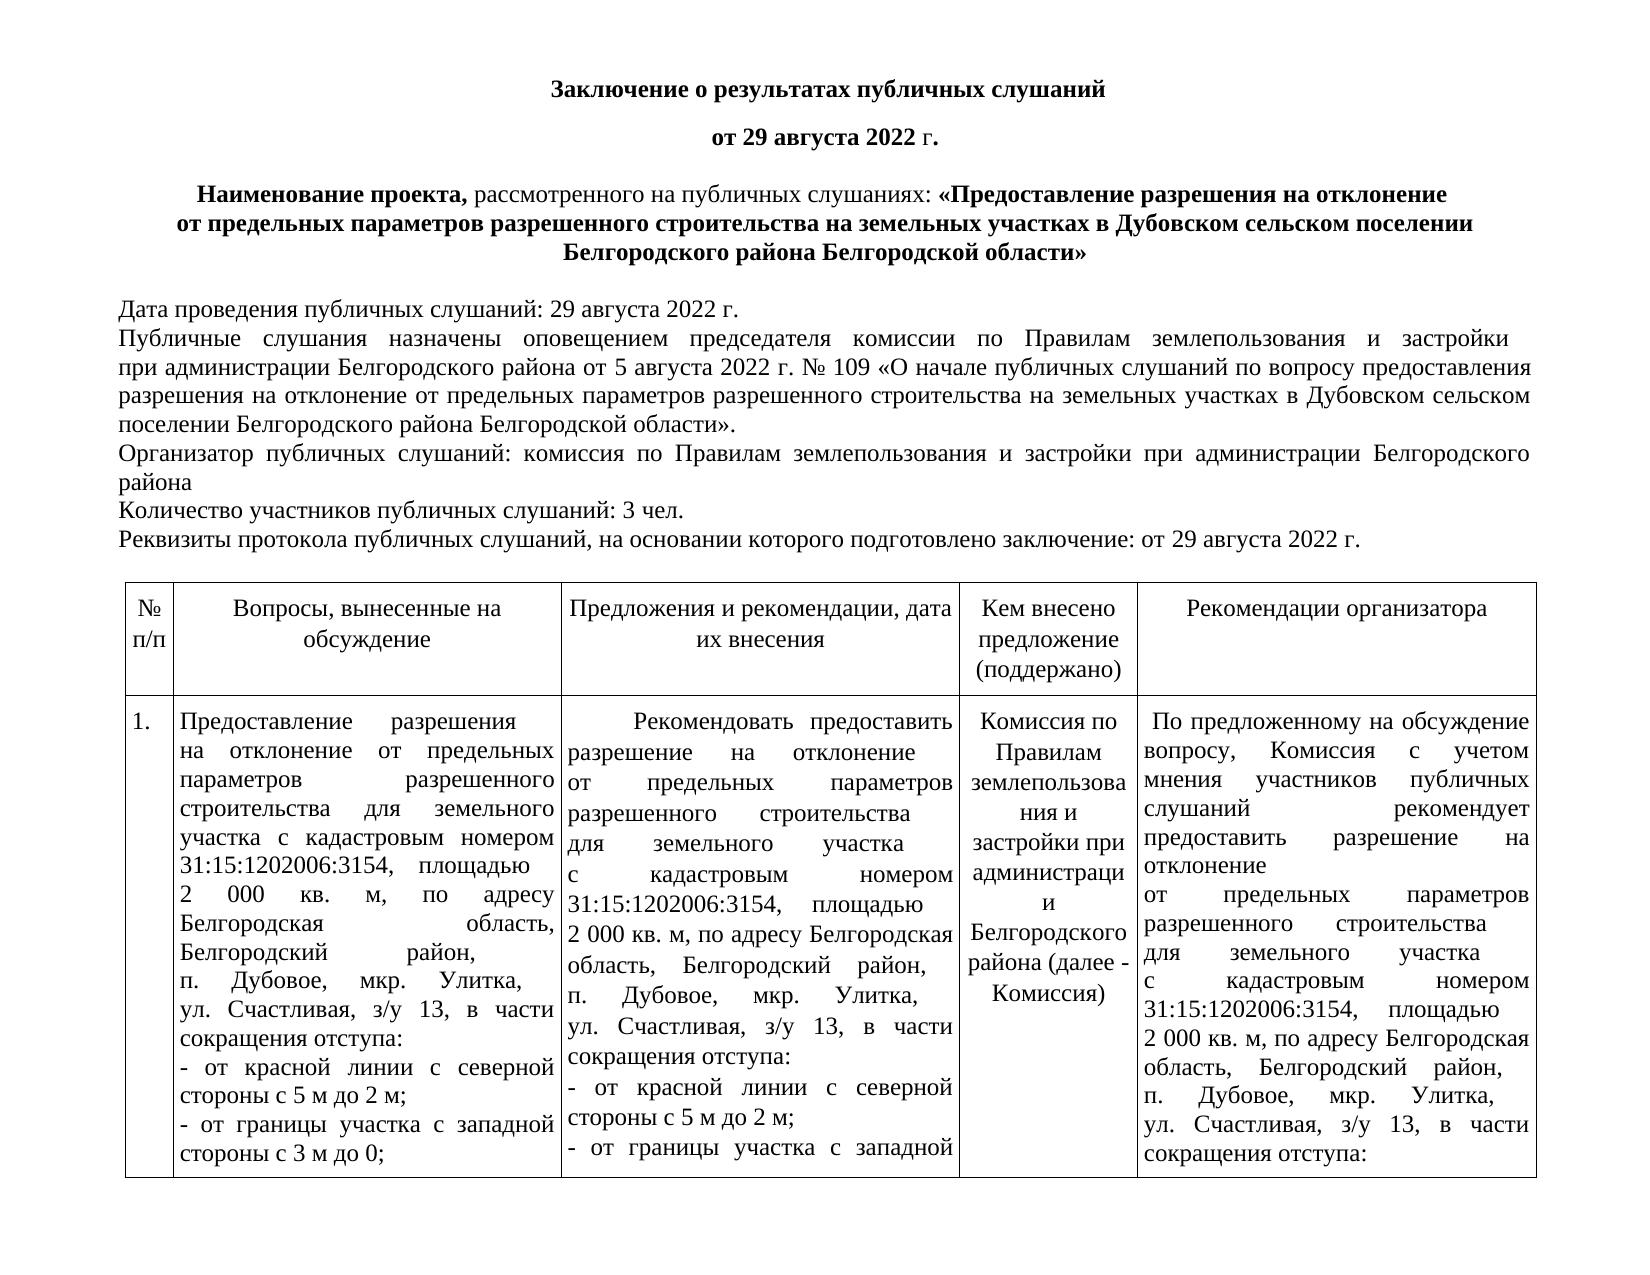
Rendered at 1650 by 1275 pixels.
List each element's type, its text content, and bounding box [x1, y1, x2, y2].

text Публичные слушания назначены оповещением председателя комиссии по Правилам землепользования и застройки при администрации Белгородского района от 5 августа 2022 г. № 109 «О начале публичных слушаний по вопросу предоставления разрешения на отклонение от предельных параметров разрешенного строительства на земельных участках в Дубовском сельском поселении Белгородского района Белгородской области». [118, 323, 1532, 438]
text от 29 августа 2022 г. [118, 122, 1532, 151]
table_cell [960, 696, 1137, 1177]
table_header Кем внесено предложение (поддержано) [960, 583, 1137, 695]
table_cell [1138, 696, 1536, 1177]
table_header № п/п [126, 583, 173, 695]
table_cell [562, 696, 959, 1177]
table_header Предложения и рекомендации, дата их внесения [562, 583, 959, 695]
text Заключение о результатах публичных слушаний [118, 74, 1532, 103]
text Дата проведения публичных слушаний: 29 августа 2022 г. [118, 294, 1532, 323]
text Количество участников публичных слушаний: 3 чел. [118, 496, 1532, 524]
text Реквизиты протокола публичных слушаний, на основании которого подготовлено заключение: от 29 августа 2022 г. [118, 524, 1532, 553]
table_header Рекомендации организатора [1138, 583, 1536, 695]
table_cell 1. [126, 696, 173, 1177]
text Наименование проекта, рассмотренного на публичных слушаниях: «Предоставление разрешения на отклонение от предельных параметров разрешенного строительства на земельных участках в Дубовском сельском поселении Белгородского района Белгородской области» [118, 179, 1532, 266]
table_header Вопросы, вынесенные на обсуждение [174, 583, 561, 695]
text Организатор публичных слушаний: комиссия по Правилам землепользования и застройки при администрации Белгородского района [118, 438, 1532, 496]
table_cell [174, 696, 561, 1177]
